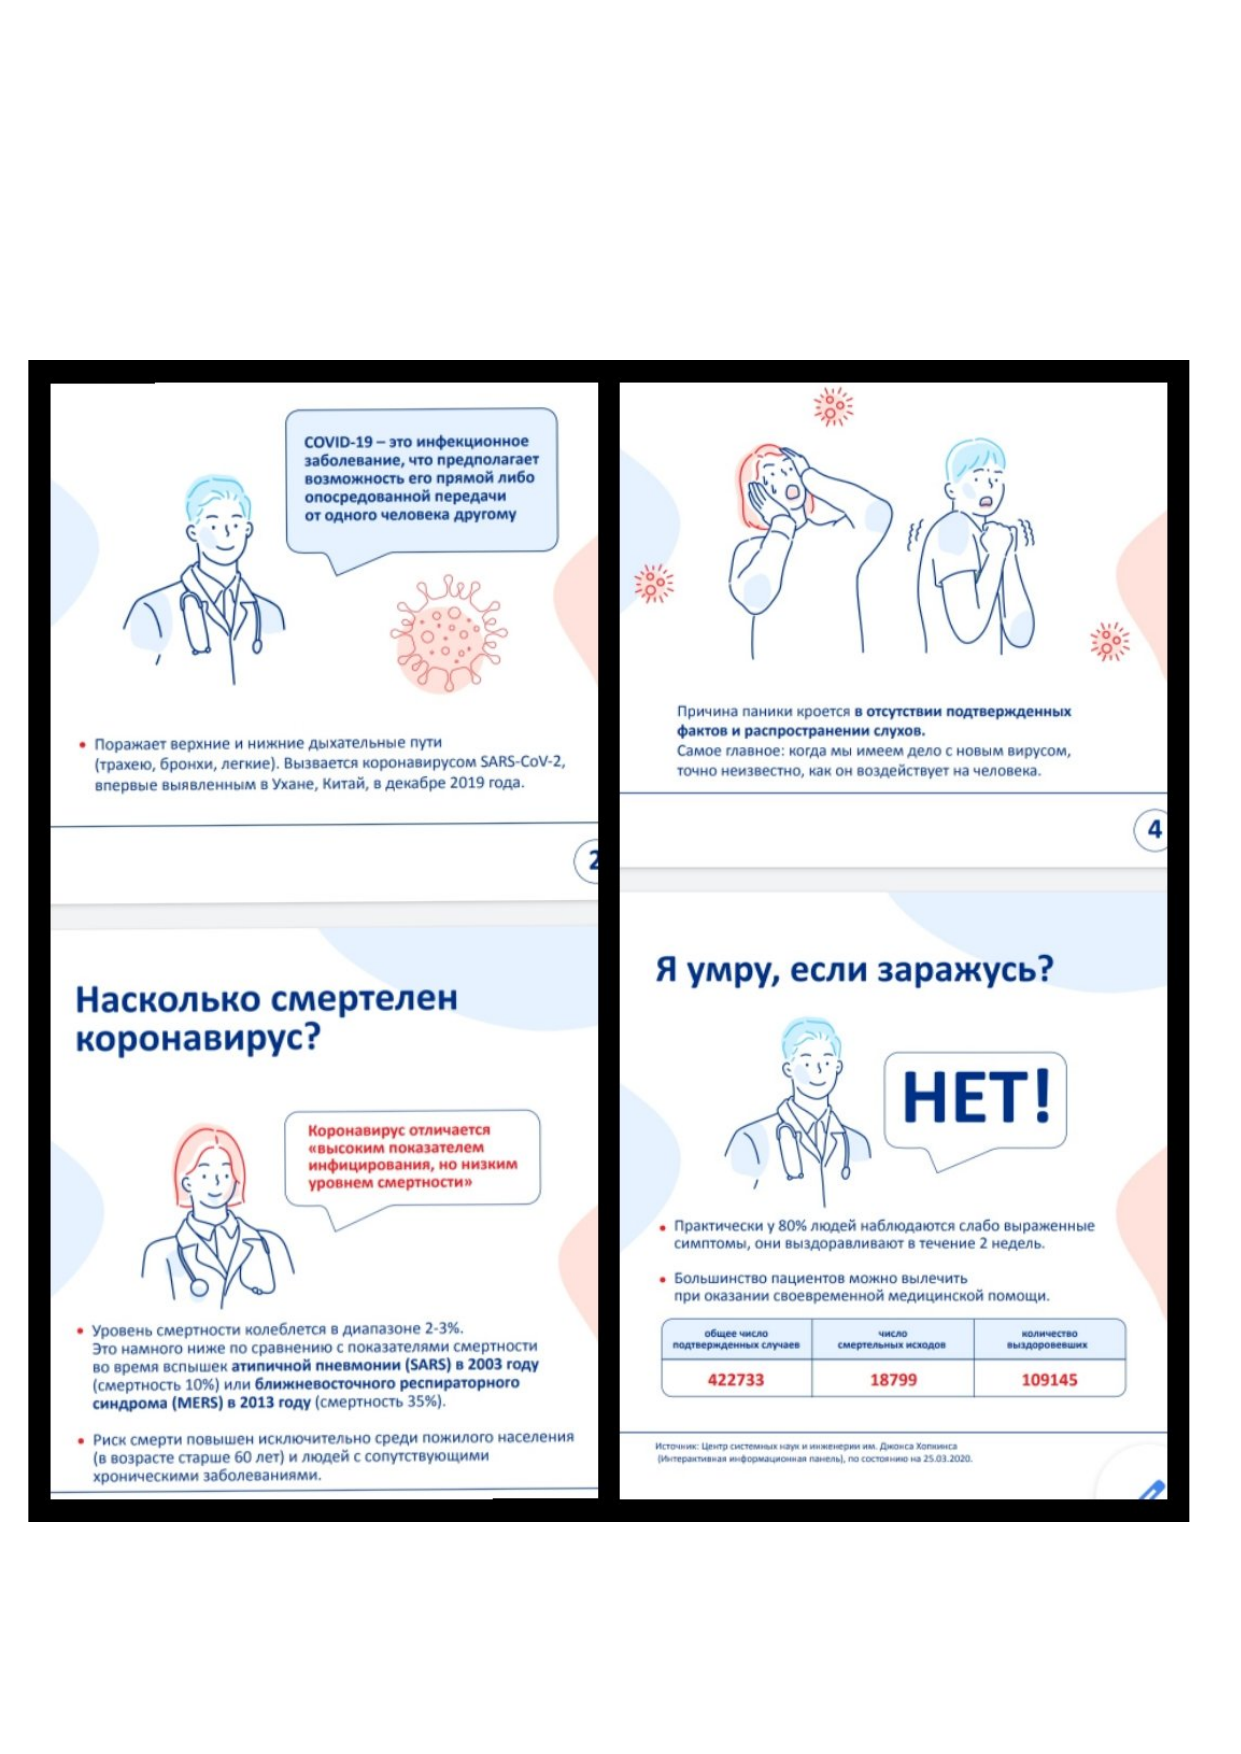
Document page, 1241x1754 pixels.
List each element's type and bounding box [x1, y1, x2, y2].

picture [28, 360, 1190, 1522]
